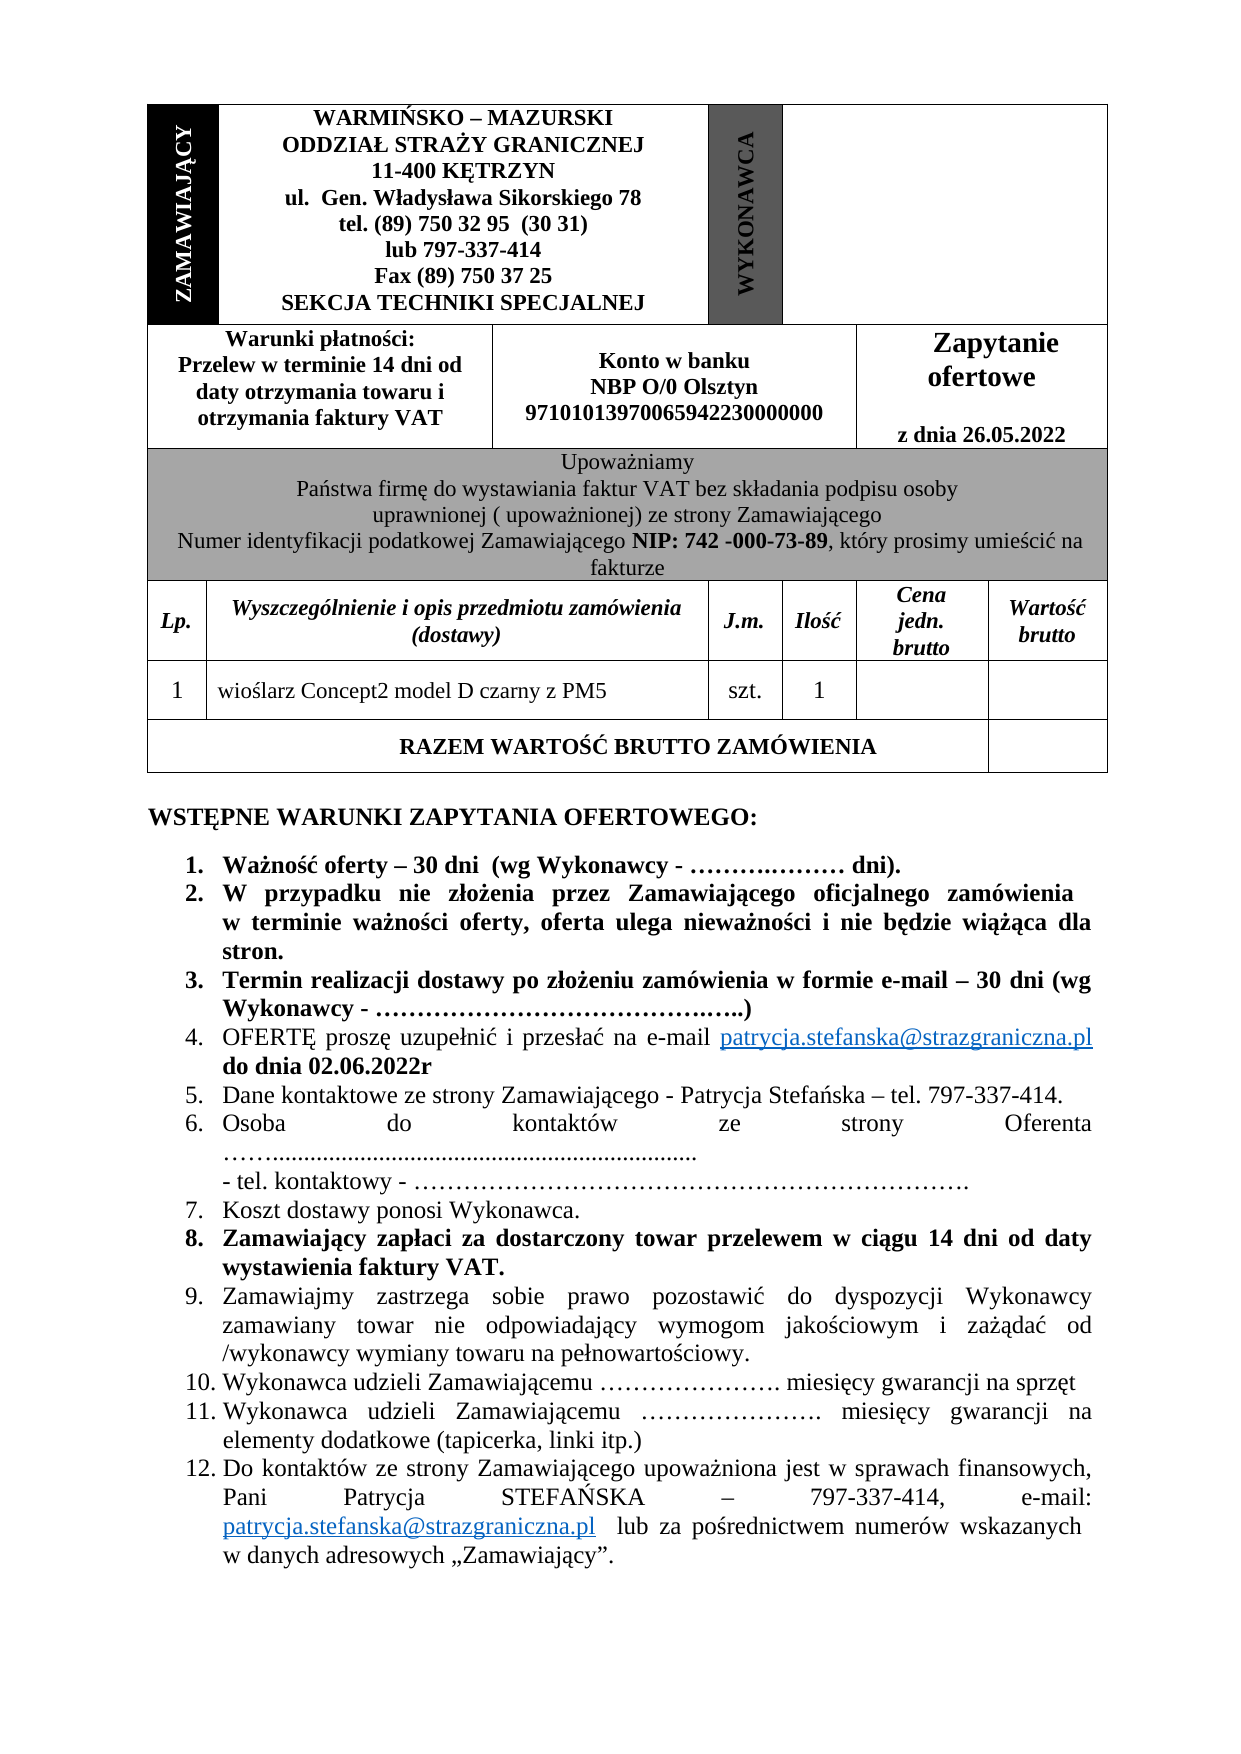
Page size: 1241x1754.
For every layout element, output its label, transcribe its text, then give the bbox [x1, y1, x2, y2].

list Dane kontaktowe ze strony Zamawiającego - Patrycja Stefańska – tel. 797-337-414. [185, 1080, 1092, 1108]
table_cell Zapytanie ofertowe z dnia 26.05.2022 [857, 325, 1107, 447]
list Wykonawca udzieli Zamawiającemu …………………. miesięcy gwarancji na elementy dodatkowe (tapicerka, linki itp.) [185, 1396, 1092, 1453]
table_header ZAMAWIAJĄCY [148, 105, 218, 324]
list Do kontaktów ze strony Zamawiającego upoważniona jest w sprawach finansowych, Pani Patrycja STEFAŃSKA – 797-337-414, e-mail: patrycja.stefanska@strazgraniczna.pl lub za pośrednictwem numerów wskazanych w danych adresowych „Zamawiający”. [185, 1453, 1092, 1568]
table_header [783, 105, 1107, 324]
table_cell [989, 720, 1107, 772]
list Zamawiający zapłaci za dostarczony towar przelewem w ciągu 14 dni od daty wystawienia faktury VAT. [185, 1223, 1092, 1281]
table_cell 1 [783, 661, 856, 719]
list Zamawiajmy zastrzega sobie prawo pozostawić do dyspozycji Wykonawcy zamawiany towar nie odpowiadający wymogom jakościowym i zażądać od /wykonawcy wymiany towaru na pełnowartościowy. [185, 1281, 1092, 1367]
text WSTĘPNE WARUNKI ZAPYTANIA OFERTOWEGO: [148, 802, 1092, 831]
list W przypadku nie złożenia przez Zamawiającego oficjalnego zamówienia w terminie ważności oferty, oferta ulega nieważności i nie będzie wiążąca dla stron. [185, 878, 1092, 965]
table_cell Konto w banku NBP O/0 Olsztyn 97101013970065942230000000 [493, 325, 856, 447]
list Osoba do kontaktów ze strony Oferenta …….................................................................... - tel. kontaktowy - …………………………………………………………. [185, 1108, 1092, 1195]
table_cell Cena jedn. brutto [857, 581, 988, 660]
list OFERTĘ proszę uzupełnić i przesłać na e-mail patrycja.stefanska@strazgraniczna.pl do dnia 02.06.2022r [185, 1022, 1092, 1080]
table_cell [989, 661, 1107, 719]
table_header WARMIŃSKO – MAZURSKI ODDZIAŁ STRAŻY GRANICZNEJ 11-400 KĘTRZYN ul. Gen. Władysława Sikorskiego 78 tel. (89) 750 32 95 (30 31) lub 797-337-414 Fax (89) 750 37 25 SEKCJA TECHNIKI SPECJALNEJ [219, 105, 708, 324]
table_cell Wartość brutto [989, 581, 1107, 660]
table_cell szt. [709, 661, 782, 719]
table_cell Lp. [148, 581, 206, 660]
table_cell 1 [148, 661, 206, 719]
list Koszt dostawy ponosi Wykonawca. [185, 1195, 1092, 1223]
table_cell Ilość [783, 581, 856, 660]
table_cell Warunki płatności: Przelew w terminie 14 dni od daty otrzymania towaru i otrzymania faktury VAT [148, 325, 492, 447]
table_cell Wyszczególnienie i opis przedmiotu zamówienia (dostawy) [207, 581, 708, 660]
table_cell [857, 661, 988, 719]
list Termin realizacji dostawy po złożeniu zamówienia w formie e-mail – 30 dni (wg Wykonawcy - ………………………………….…..) [185, 965, 1092, 1022]
list Ważność oferty – 30 dni (wg Wykonawcy - ……….……… dni). [185, 850, 1092, 878]
table_cell RAZEM WARTOŚĆ BRUTTO ZAMÓWIENIA [148, 720, 988, 772]
table_cell Upoważniamy Państwa firmę do wystawiania faktur VAT bez składania podpisu osoby uprawnionej ( upoważnionej) ze strony Zamawiającego Numer identyfikacji podatkowej Zamawiającego NIP: 742 -000-73-89, który prosimy umieścić na fakturze [148, 449, 1107, 580]
list Wykonawca udzieli Zamawiającemu …………………. miesięcy gwarancji na sprzęt [185, 1367, 1092, 1396]
table_cell J.m. [709, 581, 782, 660]
table_header WYKONAWCA [709, 105, 782, 324]
table_cell wioślarz Concept2 model D czarny z PM5 [207, 661, 708, 719]
